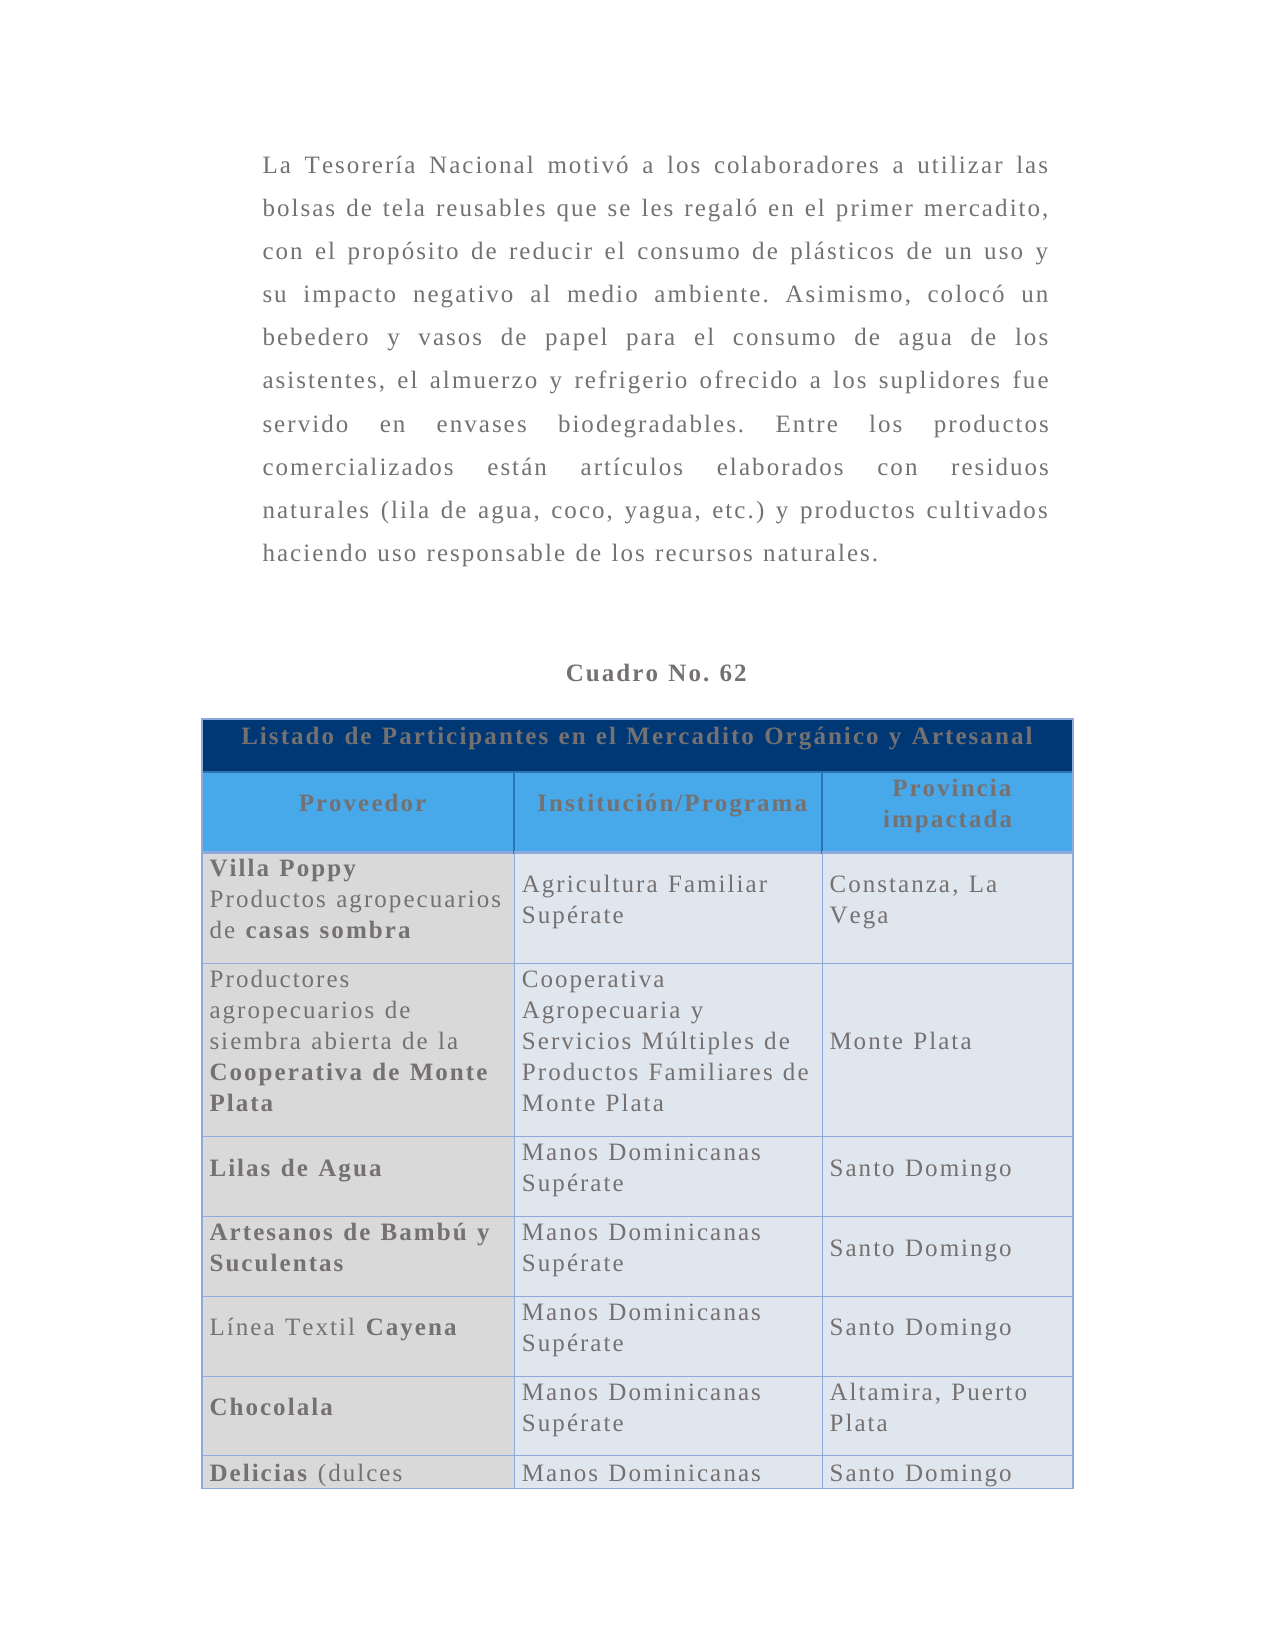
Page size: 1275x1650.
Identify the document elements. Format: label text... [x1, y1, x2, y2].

table_cell Manos Dominicanas Supérate [515, 1297, 822, 1376]
table_cell Productores agropecuarios de siembra abierta de la Cooperativa de Monte Plata [203, 964, 514, 1136]
table_cell Línea Textil Cayena [203, 1297, 514, 1376]
table_cell Cooperativa Agropecuaria y Servicios Múltiples de Productos Familiares de Monte Plata [515, 964, 822, 1136]
table_cell Artesanos de Bambú y Suculentas [203, 1217, 514, 1296]
table_cell Manos Dominicanas Supérate [515, 1456, 822, 1488]
table_cell Manos Dominicanas Supérate [515, 1377, 822, 1455]
text La Tesorería Nacional motivó a los colaboradores a utilizar las bolsas de tela reusables que se les regaló en el primer mercadito, con el propósito de reducir el consumo de plásticos de un uso y su impacto negativo al medio ambiente. Asimismo, colocó un bebedero y vasos de papel para el consumo de agua de los asistentes, el almuerzo y refrigerio ofrecido a los suplidores fue servido en envases biodegradables. Entre los productos comercializados están artículos elaborados con residuos naturales (lila de agua, coco, yagua, etc.) y productos cultivados haciendo uso responsable de los recursos naturales. [262, 150, 1050, 567]
table_cell Altamira, Puerto Plata [823, 1377, 1072, 1455]
table_cell Manos Dominicanas Supérate [515, 1137, 822, 1216]
table_cell Delicias (dulces artesanales) [203, 1456, 514, 1488]
table_cell Chocolala [203, 1377, 514, 1455]
table_cell Villa Poppy Productos agropecuarios de casas sombra [203, 854, 514, 963]
table_cell Santo Domingo [823, 1297, 1072, 1376]
table_cell Institución/Programa [515, 773, 821, 851]
table_cell Proveedor [203, 773, 513, 851]
table_header Listado de Participantes en el Mercadito Orgánico y Artesanal [203, 720, 1072, 771]
table_cell Manos Dominicanas Supérate [515, 1217, 822, 1296]
table_cell Santo Domingo [823, 1137, 1072, 1216]
text Cuadro No. 62 [262, 658, 1050, 686]
table_cell Constanza, La Vega [823, 854, 1072, 963]
table_cell Santo Domingo [823, 1456, 1072, 1488]
table_cell Agricultura Familiar Supérate [515, 854, 822, 963]
table_cell Monte Plata [823, 964, 1072, 1136]
table_cell Lilas de Agua [203, 1137, 514, 1216]
table_cell Provincia impactada [823, 773, 1072, 851]
table_cell Santo Domingo [823, 1217, 1072, 1296]
